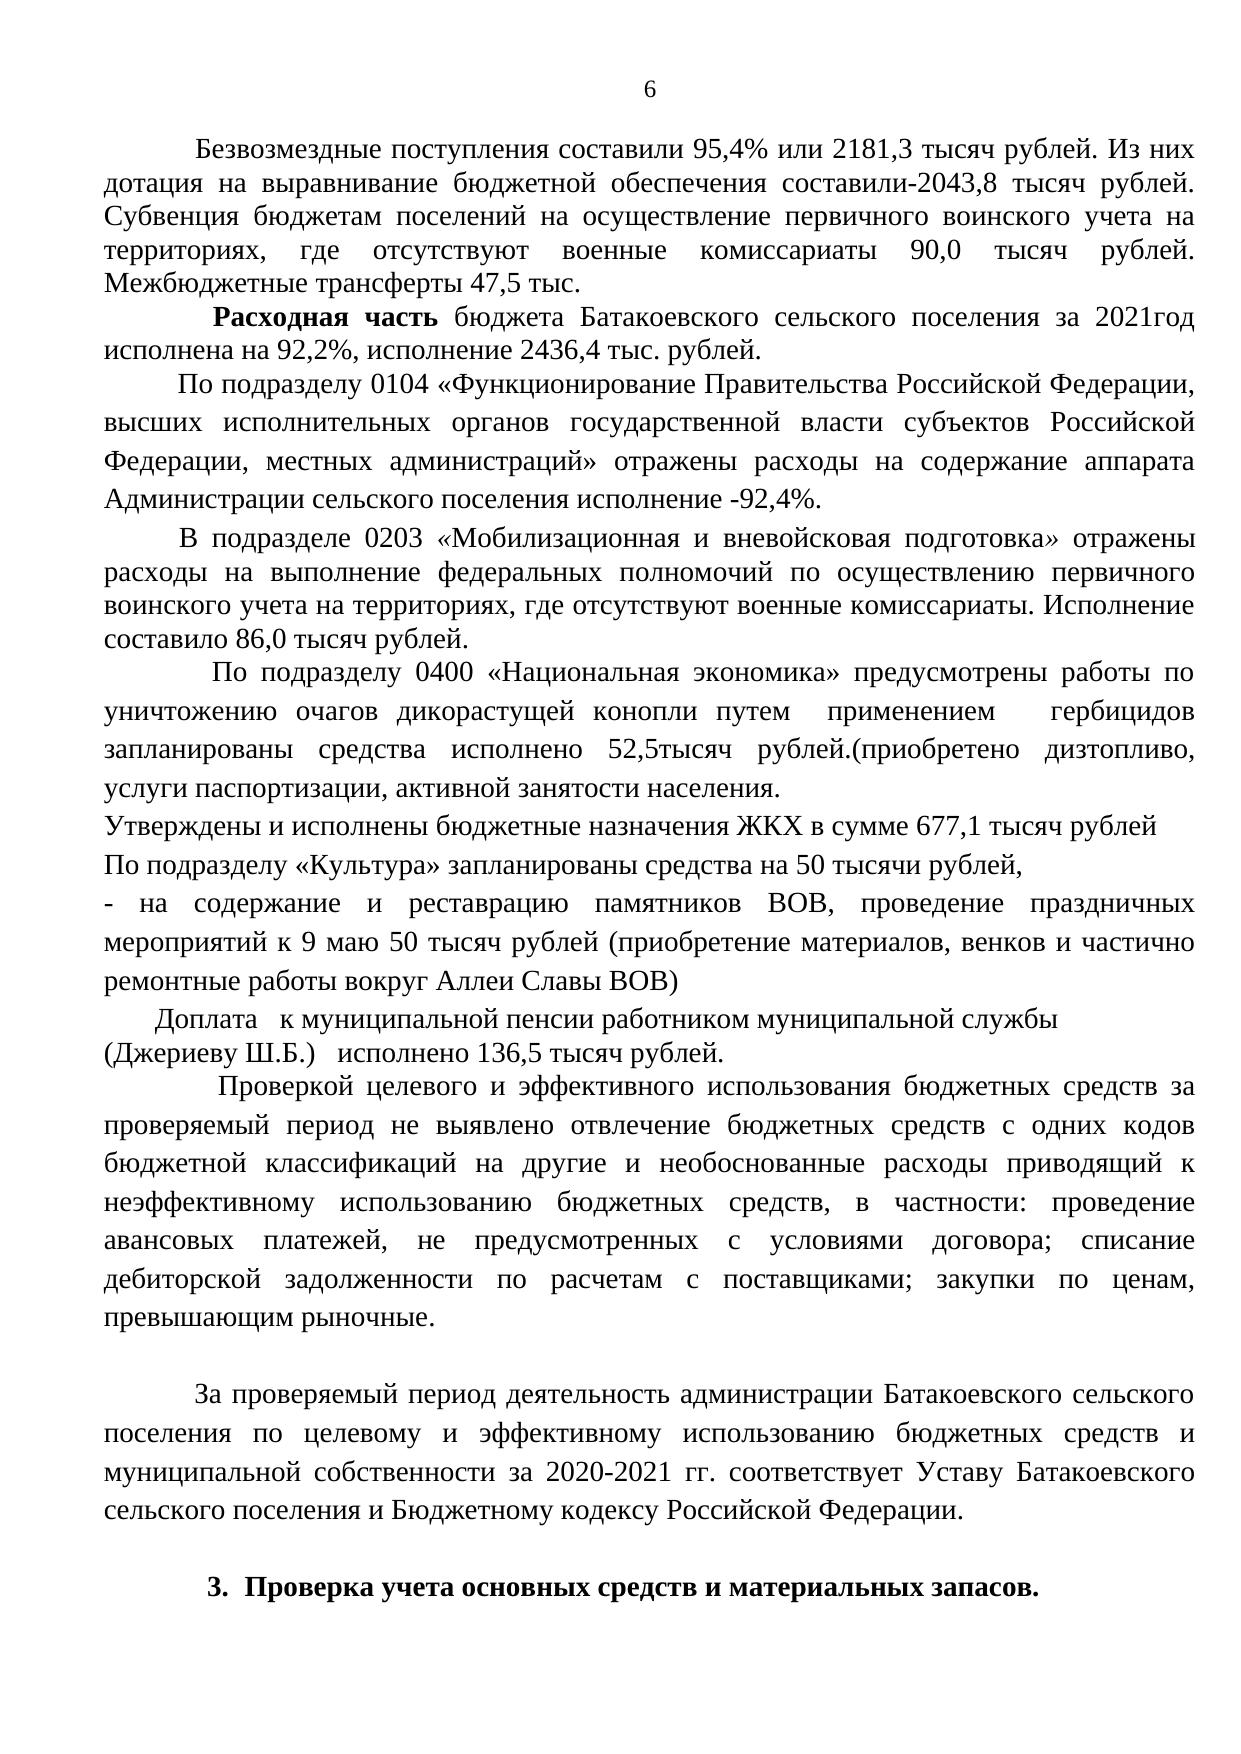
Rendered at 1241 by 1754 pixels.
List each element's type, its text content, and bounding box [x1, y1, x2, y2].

text Проверкой целевого и эффективного использования бюджетных средств за проверяемый период не выявлено отвлечение бюджетных средств с одних кодов бюджетной классификаций на другие и необоснованные расходы приводящий к неэффективному использованию бюджетных средств, в частности: проведение авансовых платежей, не предусмотренных с условиями договора; списание дебиторской задолженности по расчетам с поставщиками; закупки по ценам, превышающим рыночные. [103, 1068, 1196, 1333]
text Доплата к муниципальной пенсии работником муниципальной службы [103, 1001, 1196, 1035]
text По подразделу 0400 «Национальная экономика» предусмотрены работы по уничтожению очагов дикорастущей конопли путем применением гербицидов запланированы средства исполнено 52,5тысяч рублей.(приобретено дизтопливо, услуги паспортизации, активной занятости населения. [103, 654, 1196, 803]
text По подразделу 0104 «Функционирование Правительства Российской Федерации, высших исполнительных органов государственной власти субъектов Российской Федерации, местных администраций» отражены расходы на содержание аппарата Администрации сельского поселения исполнение -92,4%. [103, 366, 1196, 515]
text Безвозмездные поступления составили 95,4% или 2181,3 тысяч рублей. Из них дотация на выравнивание бюджетной обеспечения составили-2043,8 тысяч рублей. Субвенция бюджетам поселений на осуществление первичного воинского учета на территориях, где отсутствуют военные комиссариаты 90,0 тысяч рублей. Межбюджетные трансферты 47,5 тыс. [103, 131, 1196, 299]
text По подразделу «Культура» запланированы средства на 50 тысячи рублей, [103, 847, 1196, 881]
list Проверка учета основных средств и материальных запасов. [207, 1569, 1196, 1603]
text Утверждены и исполнены бюджетные назначения ЖКХ в сумме 677,1 тысяч рублей [103, 808, 1196, 842]
text За проверяемый период деятельность администрации Батакоевского сельского поселения по целевому и эффективному использованию бюджетных средств и муниципальной собственности за 2020-2021 гг. соответствует Уставу Батакоевского сельского поселения и Бюджетному кодексу Российской Федерации. [103, 1377, 1196, 1526]
text - на содержание и реставрацию памятников ВОВ, проведение праздничных мероприятий к 9 маю 50 тысяч рублей (приобретение материалов, венков и частично ремонтные работы вокруг Аллеи Славы ВОВ) [103, 886, 1196, 996]
text В подразделе 0203 «Мобилизационная и вневойсковая подготовка» отражены расходы на выполнение федеральных полномочий по осуществлению первичного воинского учета на территориях, где отсутствуют военные комиссариаты. Исполнение составило 86,0 тысяч рублей. [103, 520, 1196, 654]
text Расходная часть бюджета Батакоевского сельского поселения за 2021год исполнена на 92,2%, исполнение 2436,4 тыс. рублей. [103, 299, 1196, 366]
text (Джериеву Ш.Б.) исполнено 136,5 тысяч рублей. [103, 1035, 1196, 1068]
